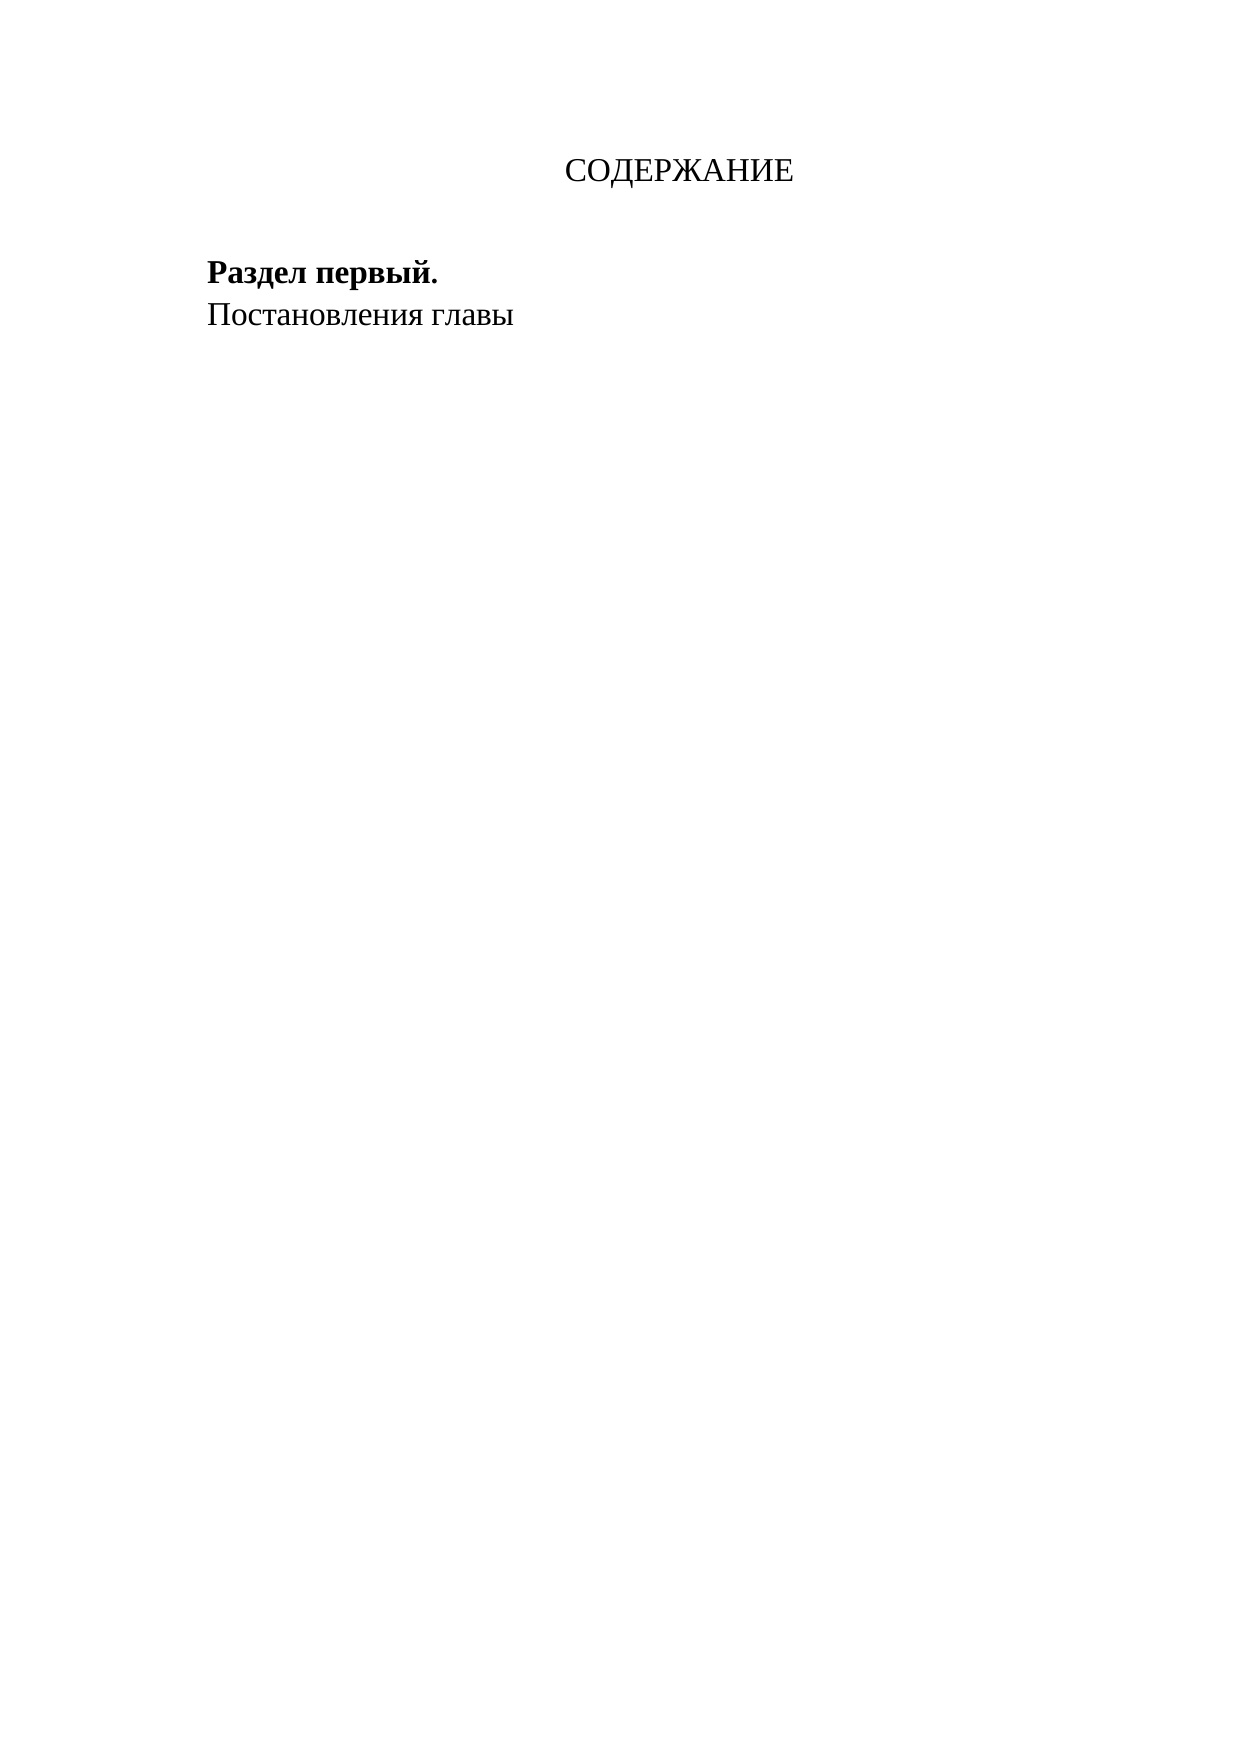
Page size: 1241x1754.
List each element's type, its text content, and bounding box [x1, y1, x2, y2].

subtitle СОДЕРЖАНИЕ [192, 150, 1152, 188]
subtitle Раздел первый. [192, 242, 1152, 294]
text Постановления главы [177, 294, 1152, 332]
